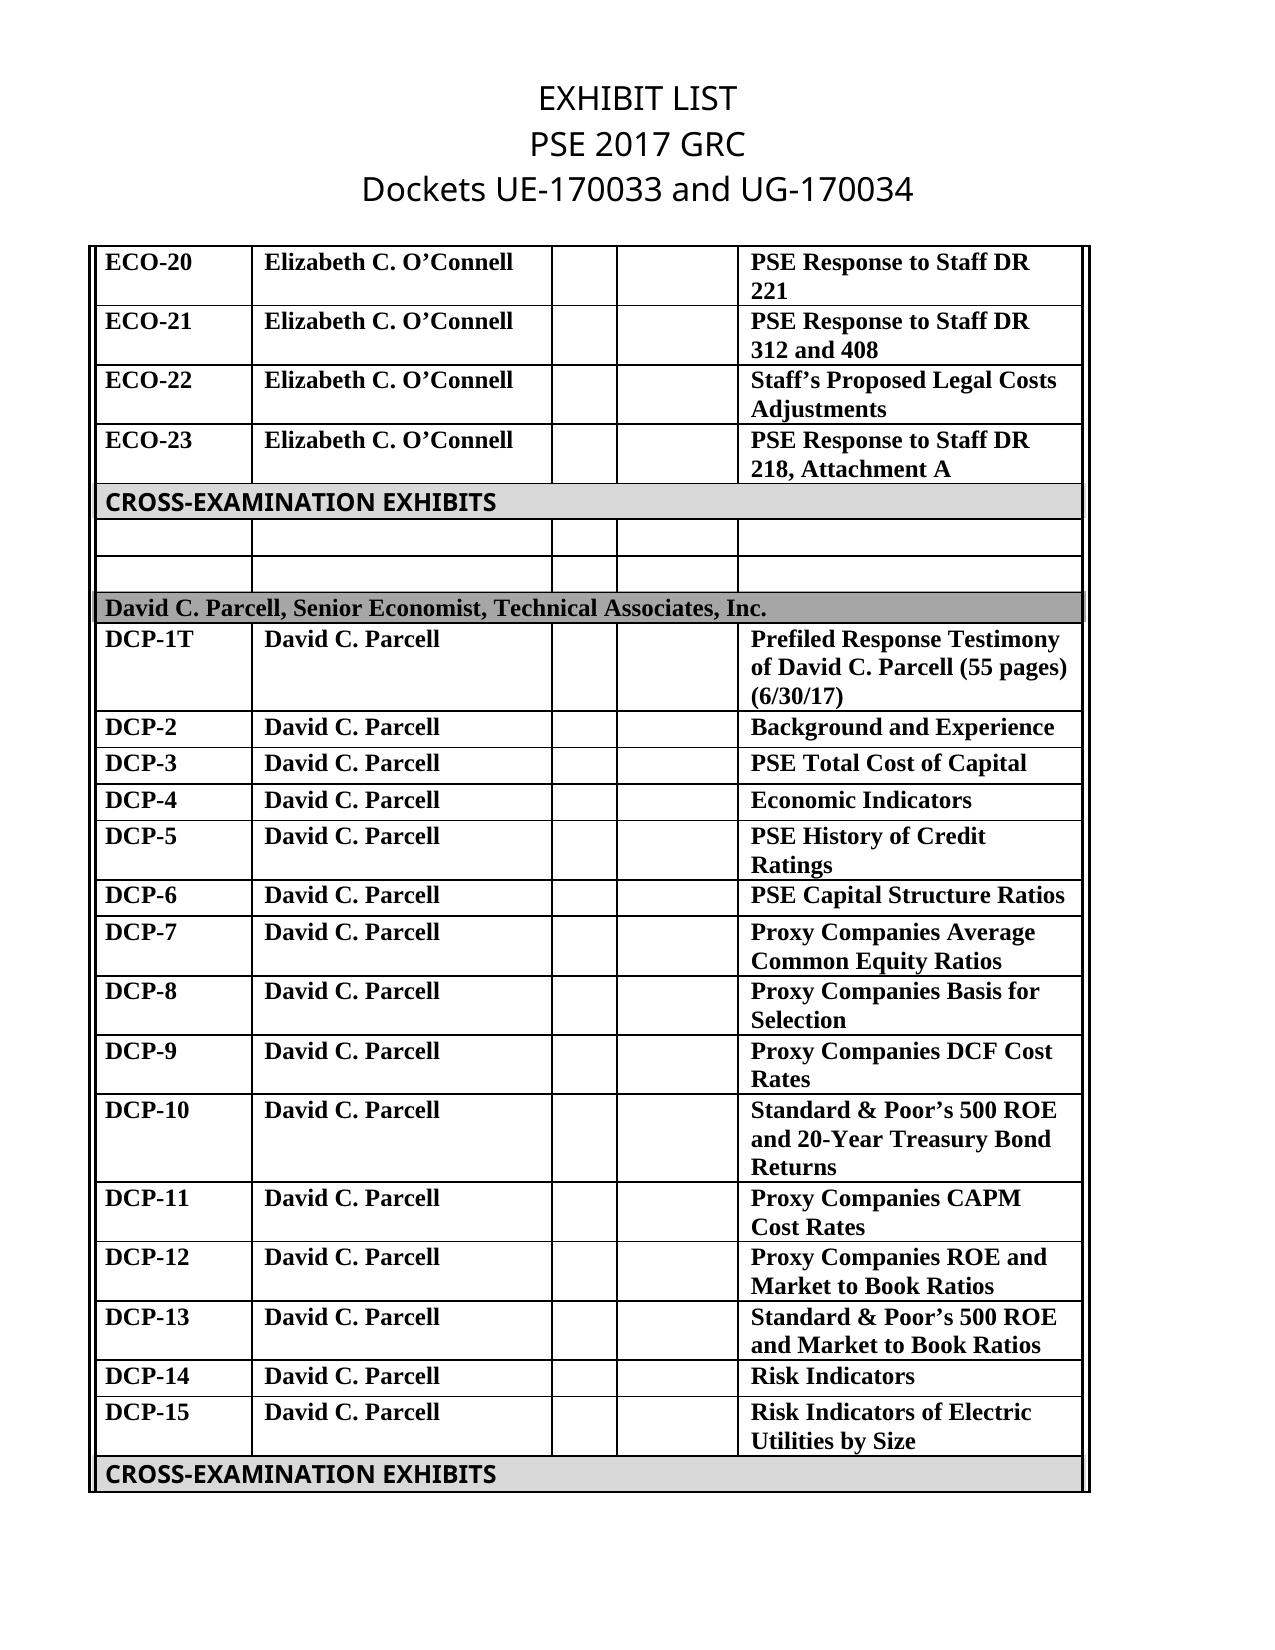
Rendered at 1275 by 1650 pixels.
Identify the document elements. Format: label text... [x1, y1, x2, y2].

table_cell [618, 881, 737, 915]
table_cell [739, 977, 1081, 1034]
table_cell CROSS-EXAMINATION EXHIBITS [97, 484, 1081, 518]
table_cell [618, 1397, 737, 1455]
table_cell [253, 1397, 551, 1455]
table_cell PSE Response to Staff DR 218, Attachment A [739, 425, 1081, 482]
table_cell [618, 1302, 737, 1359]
table_cell Staff’s Proposed Legal Costs Adjustments [739, 366, 1081, 423]
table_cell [253, 247, 551, 304]
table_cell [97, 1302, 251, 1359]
table_cell [618, 712, 737, 746]
table_cell [618, 520, 737, 555]
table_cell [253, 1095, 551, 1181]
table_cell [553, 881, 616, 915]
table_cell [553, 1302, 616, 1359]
table_cell [553, 425, 616, 482]
table_cell PSE Response to Staff DR 221 [739, 247, 1081, 304]
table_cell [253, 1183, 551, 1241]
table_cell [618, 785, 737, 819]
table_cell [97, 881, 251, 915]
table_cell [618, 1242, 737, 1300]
table_cell David C. Parcell [253, 712, 551, 746]
table_cell PSE Total Cost of Capital [739, 748, 1081, 783]
table_cell David C. Parcell, Senior Economist, Technical Associates, Inc. [97, 593, 1081, 622]
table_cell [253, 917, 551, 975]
table_cell [618, 557, 737, 591]
table_cell Elizabeth C. O’Connell [253, 306, 551, 364]
table_cell [553, 366, 616, 423]
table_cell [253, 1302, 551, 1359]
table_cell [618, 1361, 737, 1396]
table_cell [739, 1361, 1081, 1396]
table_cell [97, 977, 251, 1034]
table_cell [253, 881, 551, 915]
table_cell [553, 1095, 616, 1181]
table_cell [618, 366, 737, 423]
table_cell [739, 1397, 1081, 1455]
table_cell [253, 557, 551, 591]
table_cell DCP-4 [97, 785, 251, 819]
table_cell [97, 557, 251, 591]
table_cell DCP-3 [97, 748, 251, 783]
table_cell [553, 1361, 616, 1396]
table_cell PSE Response to Staff DR 312 and 408 [739, 306, 1081, 364]
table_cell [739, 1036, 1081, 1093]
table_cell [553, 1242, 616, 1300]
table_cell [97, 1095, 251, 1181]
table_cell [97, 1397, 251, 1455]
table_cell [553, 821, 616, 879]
table_cell [739, 520, 1081, 555]
table_cell Prefiled Response Testimony of David C. Parcell (55 pages) (6/30/17) [739, 624, 1081, 710]
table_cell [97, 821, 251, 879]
table_cell [618, 748, 737, 783]
table_cell ECO-23 [97, 425, 251, 482]
table_cell [553, 306, 616, 364]
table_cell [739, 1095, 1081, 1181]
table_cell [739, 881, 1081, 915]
table_cell Elizabeth C. O’Connell [253, 425, 551, 482]
table_cell [618, 624, 737, 710]
table_cell Elizabeth C. O’Connell [253, 366, 551, 423]
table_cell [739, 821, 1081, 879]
table_cell David C. Parcell [253, 785, 551, 819]
table_cell David C. Parcell [253, 748, 551, 783]
table_cell [618, 425, 737, 482]
table_cell David C. Parcell [253, 624, 551, 710]
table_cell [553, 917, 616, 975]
table_cell [97, 520, 251, 555]
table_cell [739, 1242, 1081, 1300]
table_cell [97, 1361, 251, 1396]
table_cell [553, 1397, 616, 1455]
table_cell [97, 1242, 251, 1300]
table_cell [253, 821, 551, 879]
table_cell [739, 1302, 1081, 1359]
table_cell DCP-2 [97, 712, 251, 746]
table_cell [618, 306, 737, 364]
table_cell [618, 247, 737, 304]
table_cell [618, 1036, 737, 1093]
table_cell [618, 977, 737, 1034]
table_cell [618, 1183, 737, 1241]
table_cell [553, 557, 616, 591]
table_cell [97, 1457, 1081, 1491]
table_cell ECO-22 [97, 366, 251, 423]
table_cell [553, 785, 616, 819]
table_cell [739, 557, 1081, 591]
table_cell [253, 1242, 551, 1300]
table_cell [553, 748, 616, 783]
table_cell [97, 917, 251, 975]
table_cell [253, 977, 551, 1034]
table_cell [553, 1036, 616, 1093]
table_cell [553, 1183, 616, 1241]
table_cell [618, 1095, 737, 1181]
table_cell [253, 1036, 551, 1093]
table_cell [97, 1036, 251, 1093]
table_cell [553, 247, 616, 304]
table_cell [553, 624, 616, 710]
table_cell Background and Experience [739, 712, 1081, 746]
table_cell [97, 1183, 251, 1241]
table_cell [253, 520, 551, 555]
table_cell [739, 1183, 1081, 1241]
table_cell DCP-1T [97, 624, 251, 710]
table_cell [553, 712, 616, 746]
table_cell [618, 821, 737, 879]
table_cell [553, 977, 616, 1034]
table_cell [553, 520, 616, 555]
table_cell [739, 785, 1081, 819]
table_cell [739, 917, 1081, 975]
table_cell ECO-21 [97, 306, 251, 364]
table_cell ECO-20 [97, 247, 251, 304]
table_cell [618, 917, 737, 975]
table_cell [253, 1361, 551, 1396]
